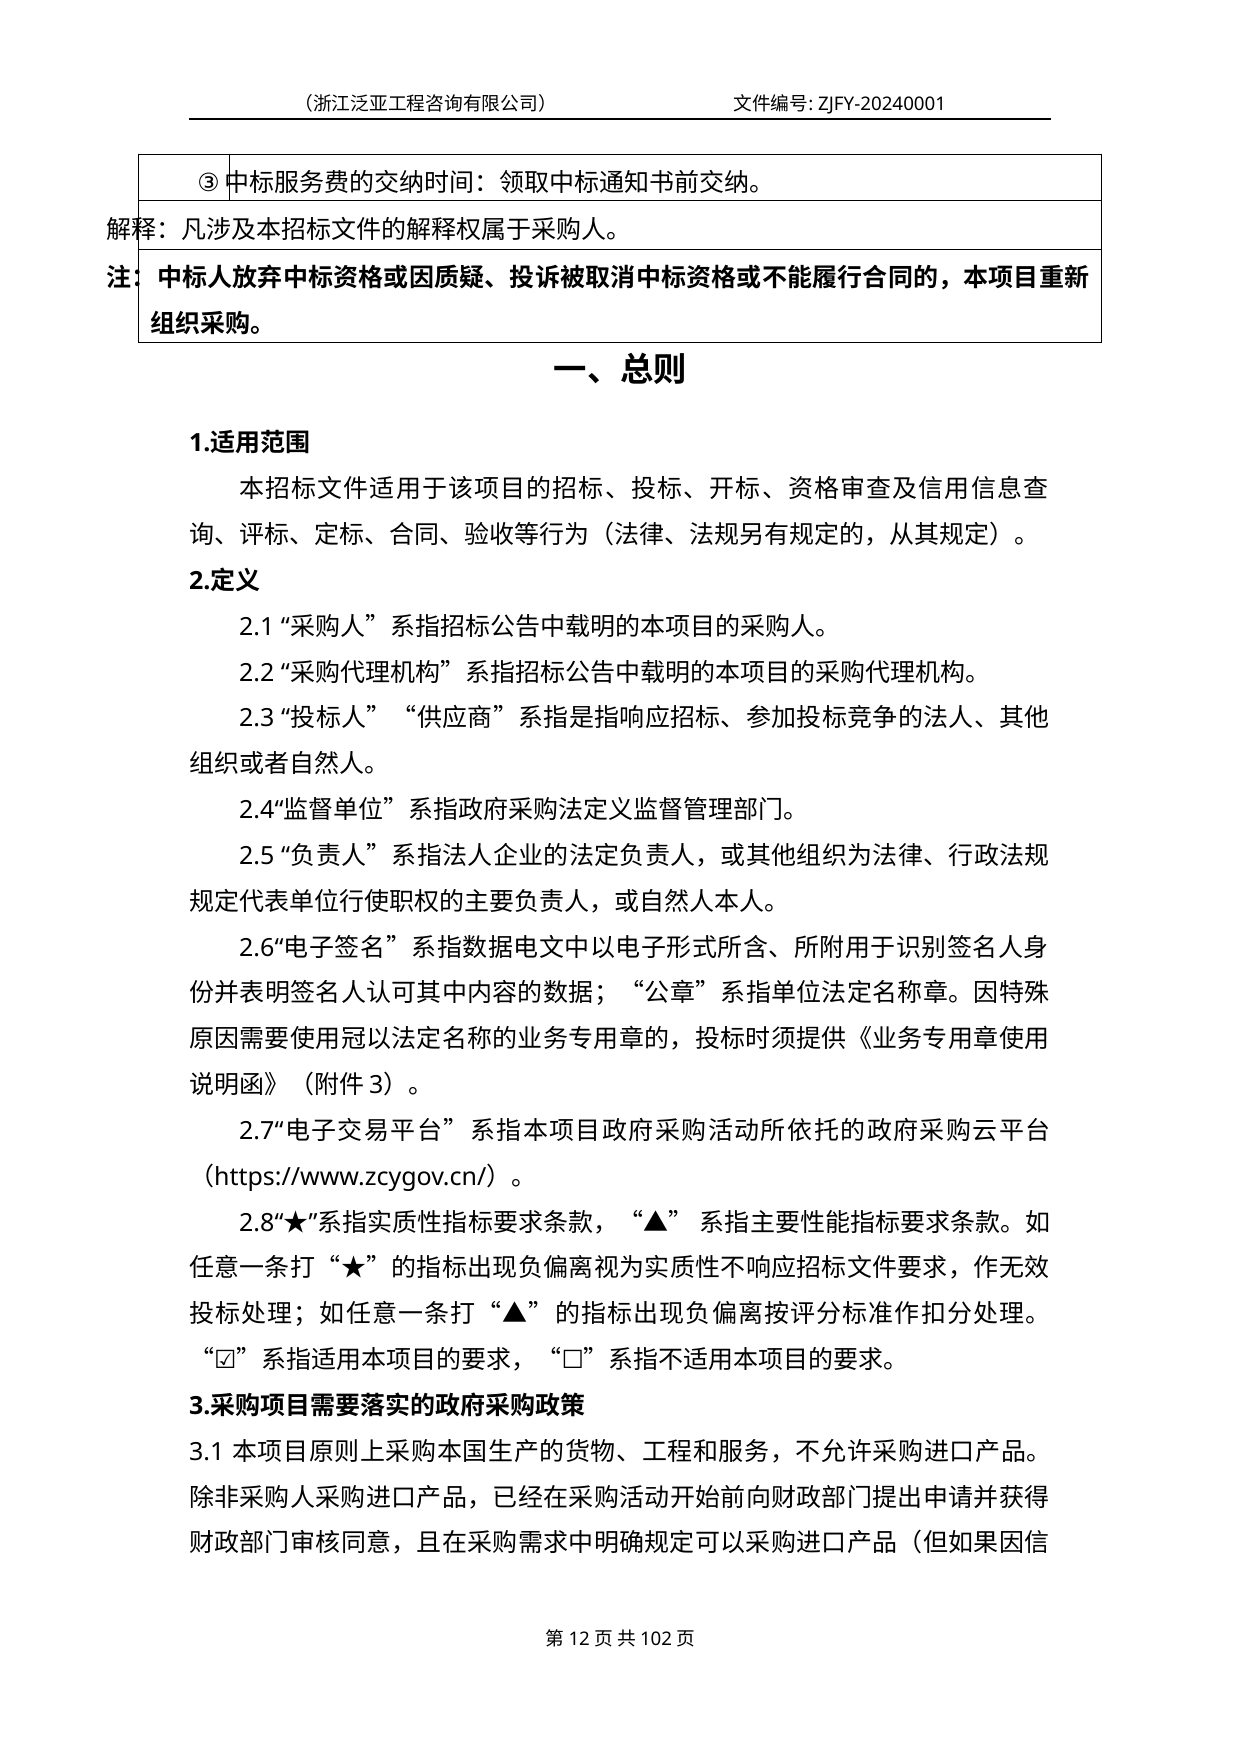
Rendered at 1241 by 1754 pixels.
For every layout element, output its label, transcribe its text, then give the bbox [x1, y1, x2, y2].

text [189, 1423, 1051, 1561]
text 2.3 “投标人”“供应商”系指是指响应招标、参加投标竞争的法人、其他组织或者自然人。 [189, 690, 1051, 782]
text 2.7“电子交易平台”系指本项目政府采购活动所依托的政府采购云平台（https://www.zcygov.cn/）。 [189, 1103, 1051, 1194]
text 3.采购项目需要落实的政府采购政策 [189, 1378, 1051, 1423]
text 1.适用范围 [189, 415, 1051, 461]
text 2.5 “负责人”系指法人企业的法定负责人，或其他组织为法律、行政法规规定代表单位行使职权的主要负责人，或自然人本人。 [189, 828, 1051, 919]
text 2.4“监督单位”系指政府采购法定义监督管理部门。 [189, 782, 1051, 828]
table_cell 19 [139, 155, 229, 200]
text 本招标文件适用于该项目的招标、投标、开标、资格审查及信用信息查询、评标、定标、合同、验收等行为（法律、法规另有规定的，从其规定）。 [189, 461, 1051, 553]
text 2.2 “采购代理机构”系指招标公告中载明的本项目的采购代理机构。 [189, 644, 1051, 690]
text 2.6“电子签名”系指数据电文中以电子形式所含、所附用于识别签名人身份并表明签名人认可其中内容的数据；“公章”系指单位法定名称章。因特殊原因需要使用冠以法定名称的业务专用章的，投标时须提供《业务专用章使用说明函》（附件3）。 [189, 919, 1051, 1103]
text 2.8“★”系指实质性指标要求条款，“▲” 系指主要性能指标要求条款。如任意一条打“★”的指标出现负偏离视为实质性不响应招标文件要求，作无效投标处理；如任意一条打“▲”的指标出现负偏离按评分标准作扣分处理。“☑”系指适用本项目的要求，“☐”系指不适用本项目的要求。 [189, 1194, 1051, 1378]
table_cell 注：中标人放弃中标资格或因质疑、投诉被取消中标资格或不能履行合同的，本项目重新组织采购。 [139, 250, 1101, 342]
text 2.定义 [189, 553, 1051, 598]
text 2.1 “采购人”系指招标公告中载明的本项目的采购人。 [189, 598, 1051, 644]
table_cell 解释：凡涉及本招标文件的解释权属于采购人。 [139, 201, 1101, 249]
text 一、总则 [189, 343, 1051, 391]
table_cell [230, 155, 1101, 200]
